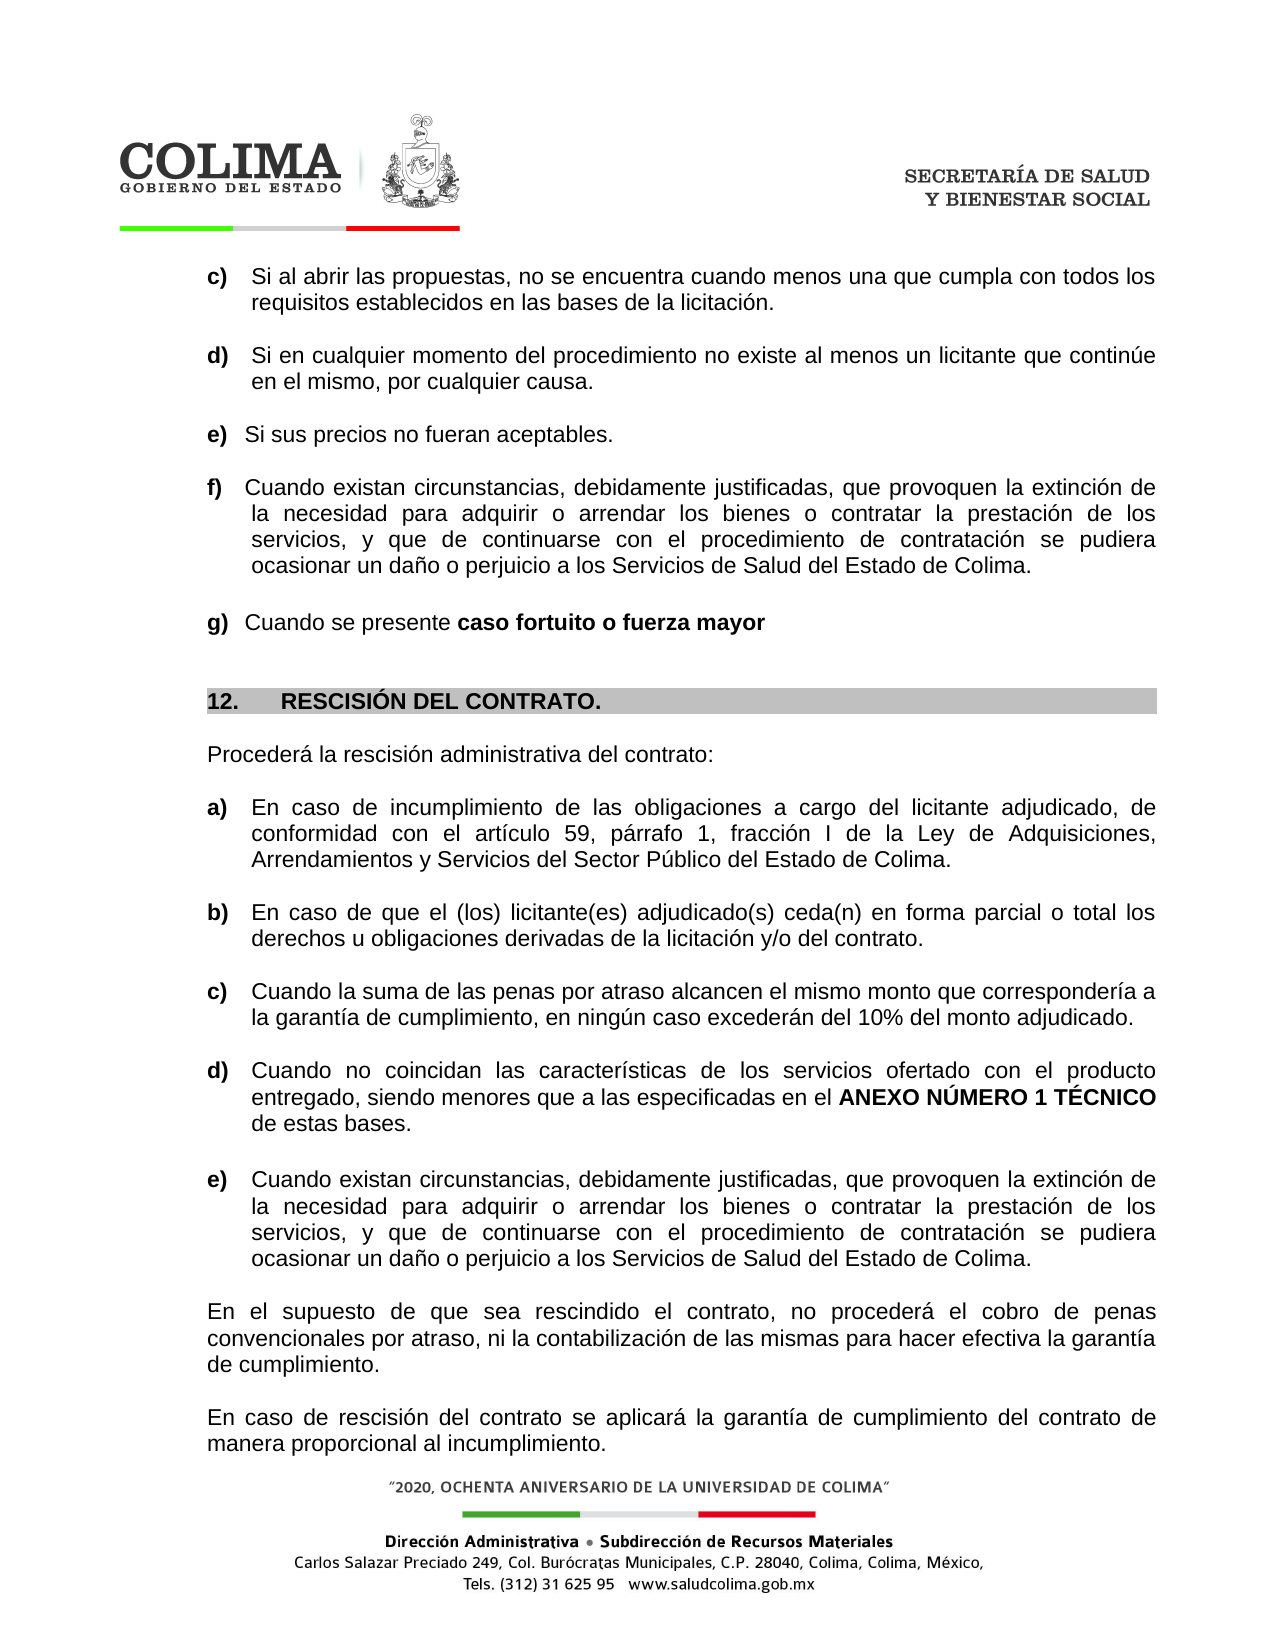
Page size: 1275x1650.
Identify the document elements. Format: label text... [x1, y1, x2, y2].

list En caso de que el (los) licitante(es) adjudicado(s) ceda(n) en forma parcial o total los derechos u obligaciones derivadas de la licitación y/o del contrato. [207, 899, 1157, 952]
list En caso de incumplimiento de las obligaciones a cargo del licitante adjudicado, de conformidad con el artículo 59, párrafo 1, fracción I de la Ley de Adquisiciones, Arrendamientos y Servicios del Sector Público del Estado de Colima. [207, 793, 1157, 873]
text En caso de rescisión del contrato se aplicará la garantía de cumplimiento del contrato de manera proporcional al incumplimiento. [207, 1403, 1157, 1456]
picture [3, 29, 1267, 255]
text c) Si al abrir las propuestas, no se encuentra cuando menos una que cumpla con todos los requisitos establecidos en las bases de la licitación. [207, 263, 1157, 315]
list Cuando la suma de las penas por atraso alcancen el mismo monto que correspondería a la garantía de cumplimiento, en ningún caso excederán del 10% del monto adjudicado. [207, 978, 1157, 1031]
text 12. RESCISIÓN DEL CONTRATO. [207, 688, 1157, 714]
text Procederá la rescisión administrativa del contrato: [207, 741, 1157, 767]
list Cuando existan circunstancias, debidamente justificadas, que provoquen la extinción de la necesidad para adquirir o arrendar los bienes o contratar la prestación de los servicios, y que de continuarse con el procedimiento de contratación se pudiera ocasionar un daño o perjuicio a los Servicios de Salud del Estado de Colima. [207, 473, 1157, 579]
list Cuando existan circunstancias, debidamente justificadas, que provoquen la extinción de la necesidad para adquirir o arrendar los bienes o contratar la prestación de los servicios, y que de continuarse con el procedimiento de contratación se pudiera ocasionar un daño o perjuicio a los Servicios de Salud del Estado de Colima. [207, 1166, 1157, 1272]
text d) Si en cualquier momento del procedimiento no existe al menos un licitante que continúe en el mismo, por cualquier causa. [207, 342, 1157, 394]
picture [0, 1462, 1275, 1622]
list Si sus precios no fueran aceptables. [207, 421, 1157, 447]
text En el supuesto de que sea rescindido el contrato, no procederá el cobro de penas convencionales por atraso, ni la contabilización de las mismas para hacer efectiva la garantía de cumplimiento. [207, 1298, 1157, 1377]
list Cuando se presente caso fortuito o fuerza mayor [207, 609, 1157, 635]
list Cuando no coincidan las características de los servicios ofertado con el producto entregado, siendo menores que a las especificadas en el ANEXO NÚMERO 1 TÉCNICO de estas bases. [207, 1057, 1157, 1136]
